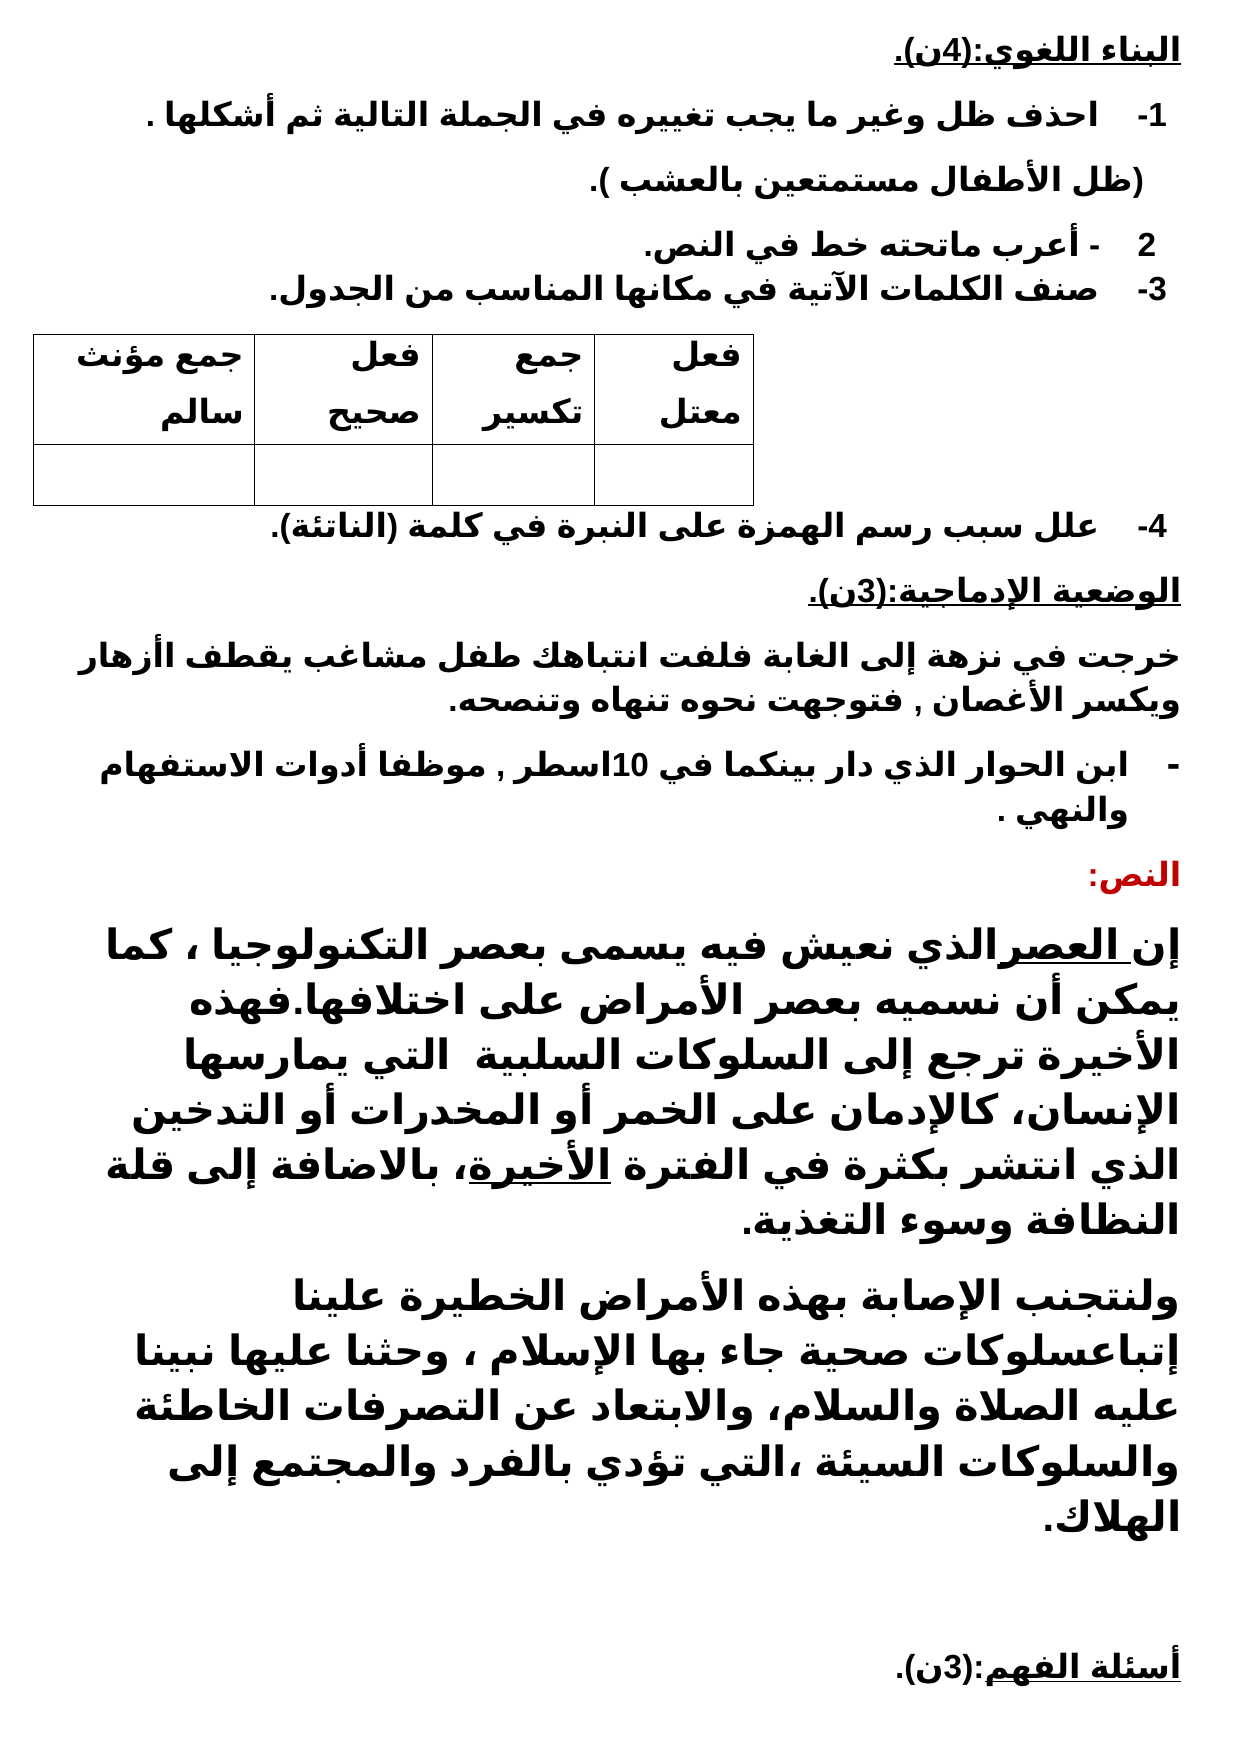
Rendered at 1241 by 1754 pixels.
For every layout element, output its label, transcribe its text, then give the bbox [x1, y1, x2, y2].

text النص: [44, 855, 1181, 893]
table_cell [255, 445, 432, 505]
table_header جمع مؤنث سالم [34, 335, 254, 444]
text (ظل الأطفال مستمتعين بالعشب ). [44, 159, 1144, 198]
list صنف الكلمات الآتية في مكانها المناسب من الجدول. [44, 269, 1137, 307]
list علل سبب رسم الهمزة على النبرة في كلمة (الناتئة). [44, 506, 1137, 544]
text البناء اللغوي:(4ن). [44, 29, 1181, 68]
list احذف ظل وغير ما يجب تغييره في الجملة التالية ثم أشكلها . [44, 94, 1137, 133]
table_cell [433, 445, 594, 505]
text ولنتجنب الإصابة بهذه الأمراض الخطيرة علينا إتباعسلوكات صحية جاء بها الإسلام ، وحثنا عليها نبينا عليه الصلاة والسلام، والابتعاد عن التصرفات الخاطئة والسلوكات السيئة ،التي تؤدي بالفرد والمجتمع إلى الهلاك. [44, 1272, 1181, 1540]
text إن العصرالذي نعيش فيه يسمى بعصر التكنولوجيا ، كما يمكن أن نسميه بعصر الأمراض على اختلافها.فهذه الأخيرة ترجع إلى السلوكات السلبية التي يمارسها الإنسان، كالإدمان على الخمر أو المخدرات أو التدخين الذي انتشر بكثرة في الفترة الأخيرة، بالاضافة إلى قلة النظافة وسوء التغذية. [44, 920, 1181, 1243]
list - أعرب ماتحته خط في النص. [44, 224, 1137, 263]
list ابن الحوار الذي دار بينكما في 10اسطر , موظفا أدوات الاستفهام والنهي . [44, 745, 1166, 828]
text أسئلة الفهم:(3ن). [44, 1647, 1181, 1686]
text الوضعية الإدماجية:(3ن). [44, 571, 1181, 609]
table_header فعل صحيح [255, 335, 432, 444]
table_cell [595, 445, 753, 505]
table_cell [34, 445, 254, 505]
table_header فعل معتل [595, 335, 753, 444]
text خرجت في نزهة إلى الغابة فلفت انتباهك طفل مشاغب يقطف اأزهار ويكسر الأغصان , فتوجهت نحوه تنهاه وتنصحه. [44, 636, 1181, 718]
table_header جمع تكسير [433, 335, 594, 444]
